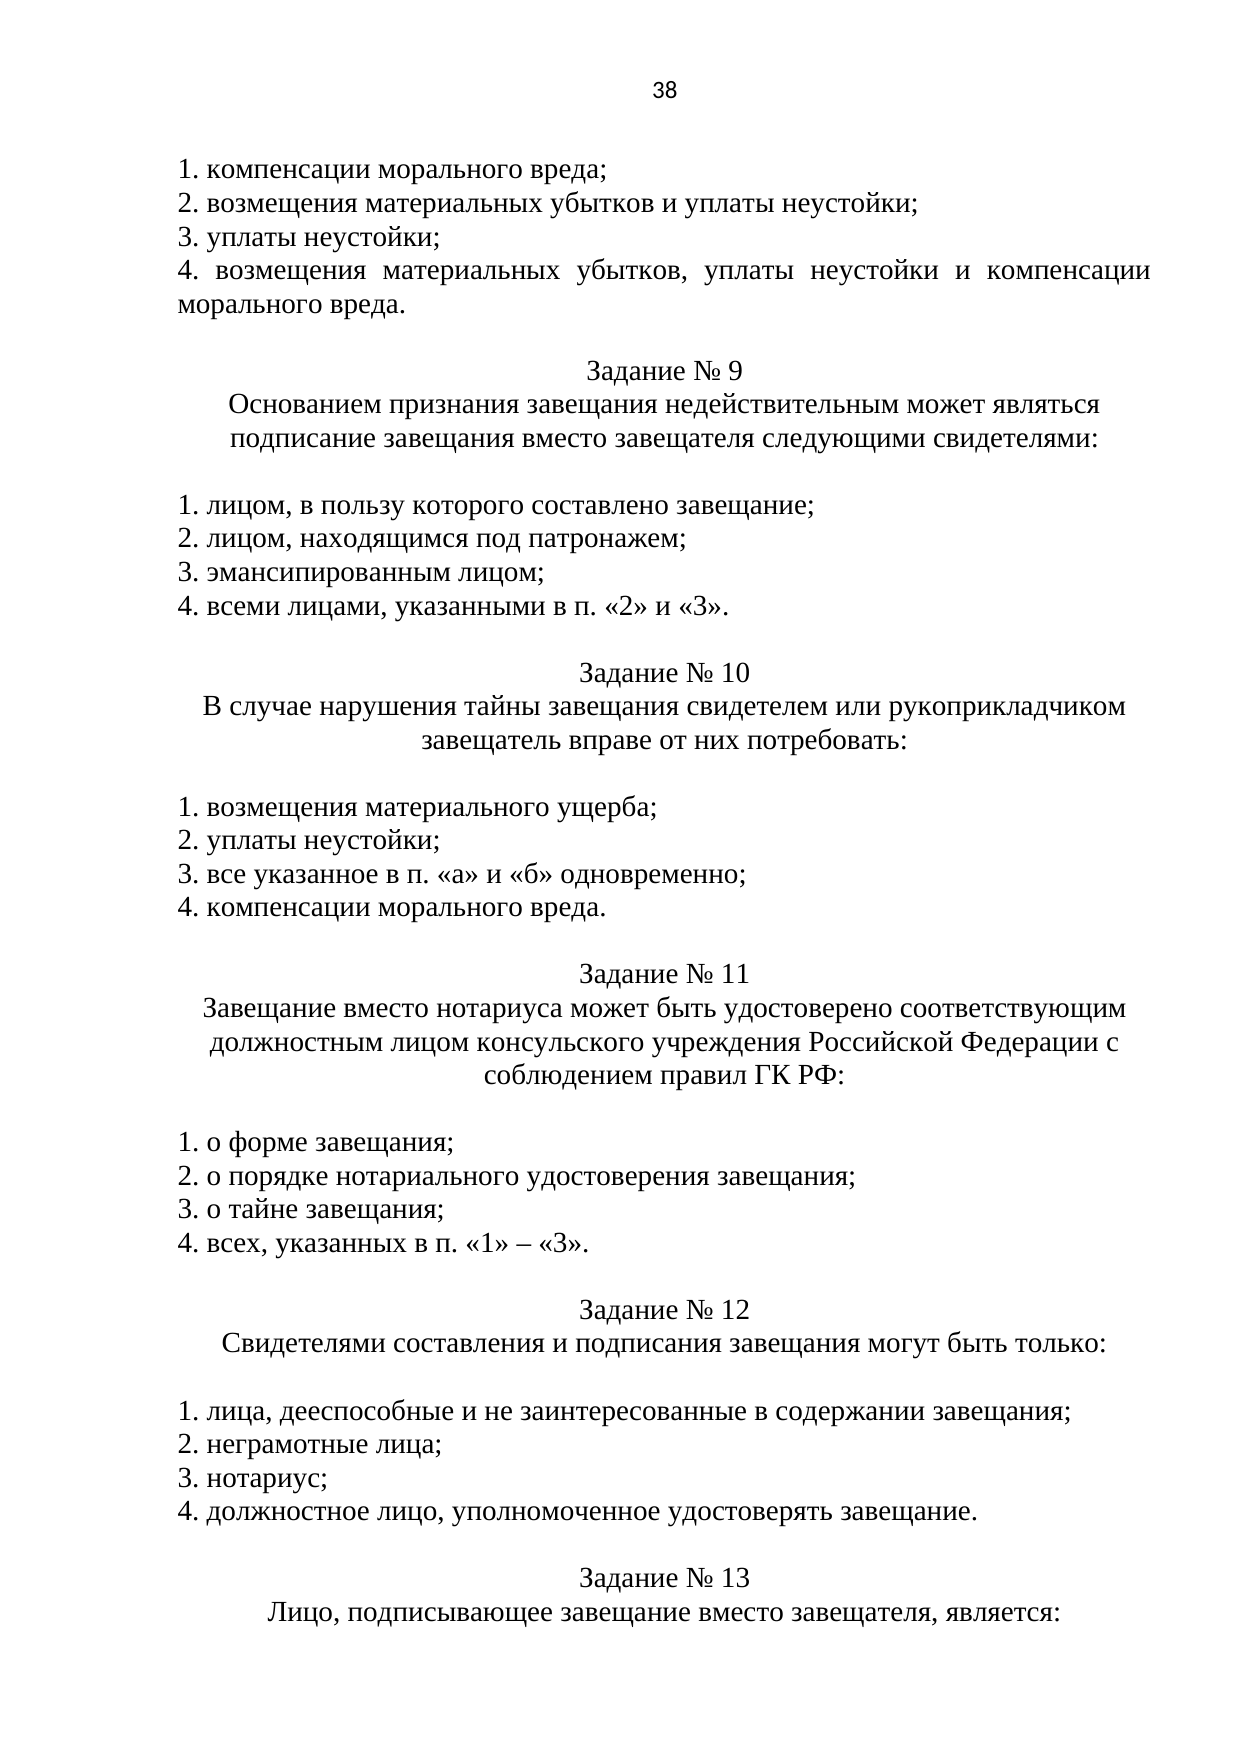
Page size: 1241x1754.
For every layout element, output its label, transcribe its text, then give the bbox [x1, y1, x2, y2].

text 4. возмещения материальных убытков, уплаты неустойки и компенсации морального вреда. [177, 252, 1152, 319]
text Свидетелями составления и подписания завещания могут быть только: [177, 1326, 1152, 1359]
text 2. уплаты неустойки; [177, 822, 1152, 856]
text Основанием признания завещания недействительным может являться подписание завещания вместо завещателя следующими свидетелями: [177, 386, 1152, 453]
text 2. лицом, находящимся под патронажем; [177, 521, 1152, 554]
text 2. возмещения материальных убытков и уплаты неустойки; [177, 185, 1152, 219]
text Задание № 12 [177, 1292, 1152, 1326]
text 1. о форме завещания; [177, 1124, 1152, 1158]
text Лицо, подписывающее завещание вместо завещателя, является: [177, 1594, 1152, 1627]
text 3. эмансипированным лицом; [177, 554, 1152, 588]
text 4. компенсации морального вреда. [177, 889, 1152, 923]
text 3. все указанное в п. «а» и «б» одновременно; [177, 856, 1152, 889]
text 2. неграмотные лица; [177, 1426, 1152, 1460]
text 2. о порядке нотариального удостоверения завещания; [177, 1158, 1152, 1191]
text 1. компенсации морального вреда; [177, 152, 1152, 185]
text Задание № 11 [177, 957, 1152, 990]
text 4. всех, указанных в п. «1» – «3». [177, 1225, 1152, 1258]
text В случае нарушения тайны завещания свидетелем или рукоприкладчиком завещатель вправе от них потребовать: [177, 688, 1152, 755]
text 3. уплаты неустойки; [177, 219, 1152, 252]
text Задание № 10 [177, 655, 1152, 688]
text 3. нотариус; [177, 1460, 1152, 1493]
text Задание № 13 [177, 1560, 1152, 1594]
text 4. всеми лицами, указанными в п. «2» и «3». [177, 588, 1152, 621]
text 4. должностное лицо, уполномоченное удостоверять завещание. [177, 1493, 1152, 1527]
text Задание № 9 [177, 353, 1152, 386]
text 3. о тайне завещания; [177, 1191, 1152, 1225]
text 1. возмещения материального ущерба; [177, 789, 1152, 822]
text Завещание вместо нотариуса может быть удостоверено соответствующим должностным лицом консульского учреждения Российской Федерации с соблюдением правил ГК РФ: [177, 990, 1152, 1091]
text 1. лицом, в пользу которого составлено завещание; [177, 487, 1152, 521]
text 1. лица, дееспособные и не заинтересованные в содержании завещания; [177, 1393, 1152, 1426]
